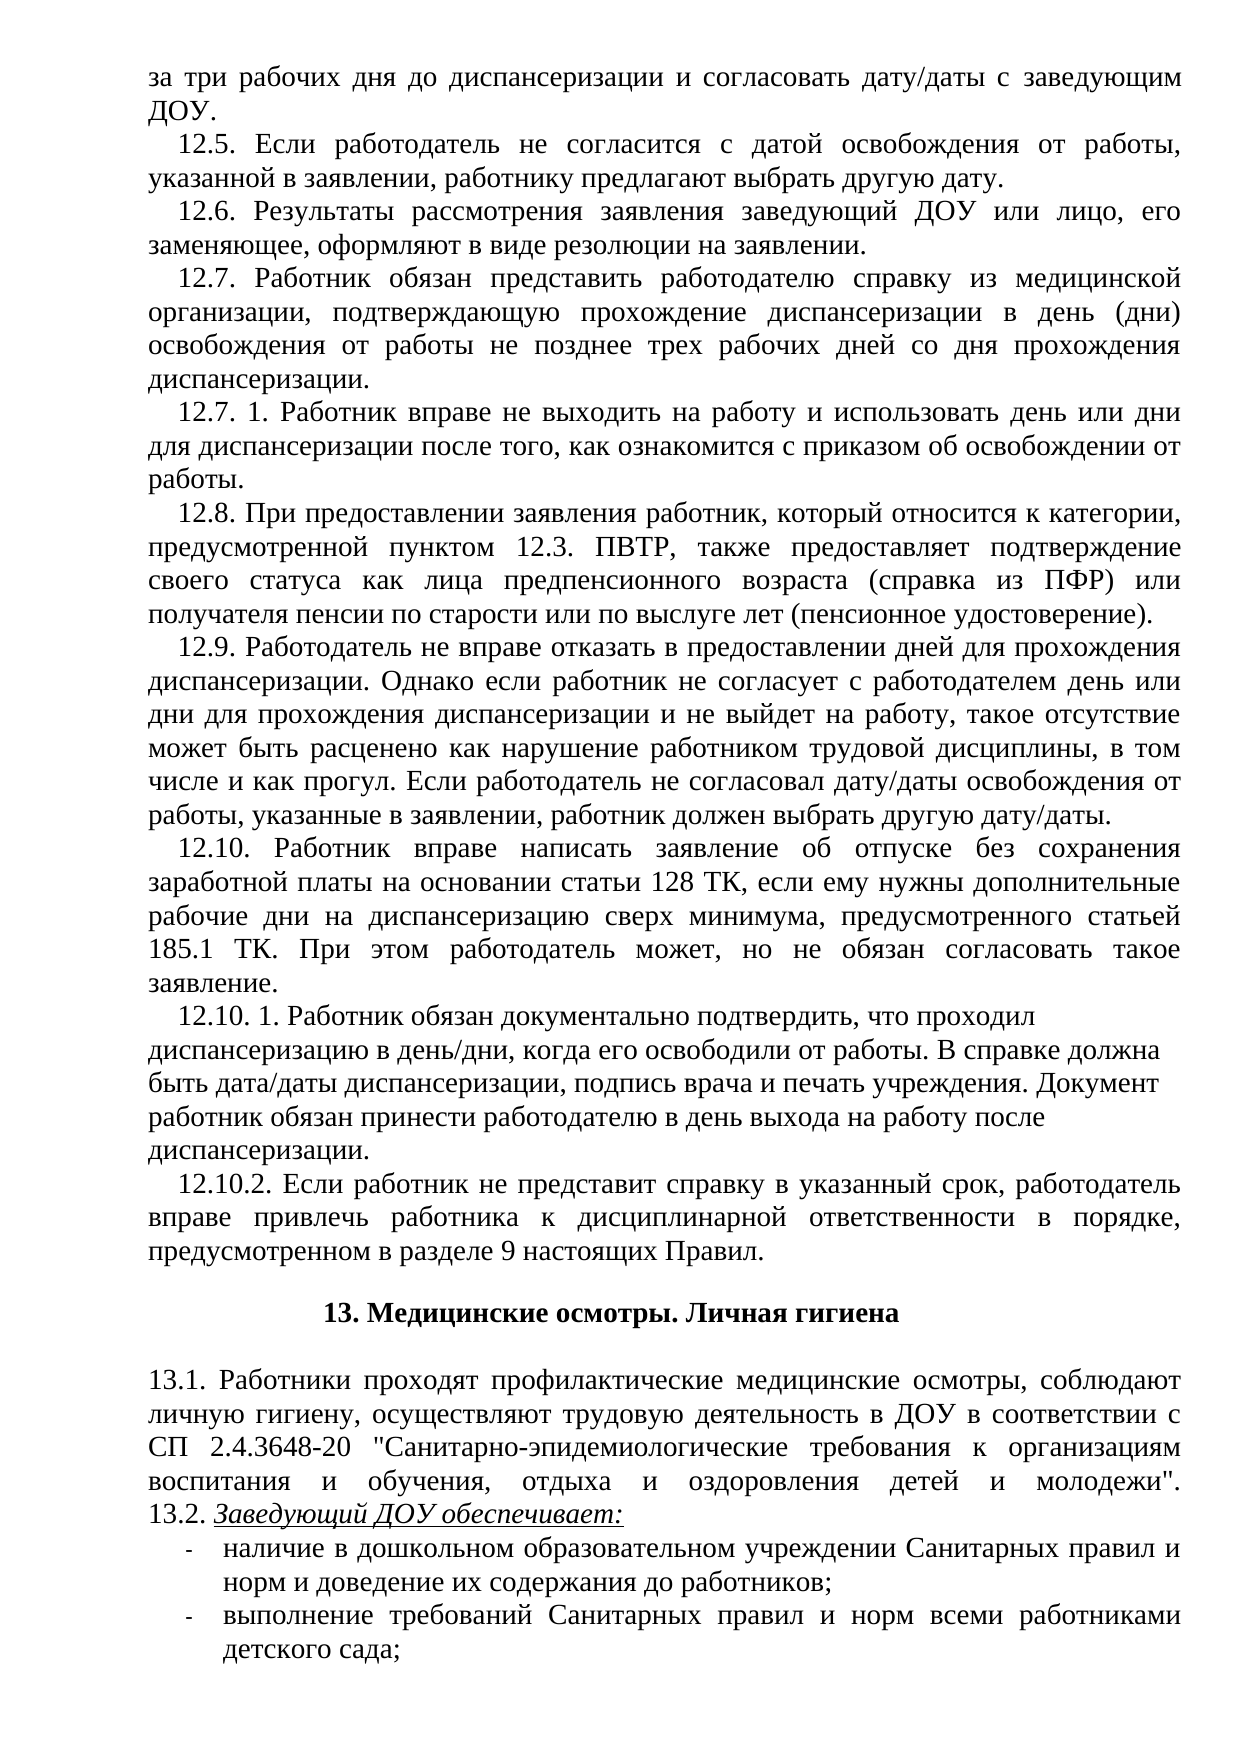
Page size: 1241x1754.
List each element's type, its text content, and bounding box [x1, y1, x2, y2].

text 12.6. Результаты рассмотрения заявления заведующий ДОУ или лицо, его заменяющее, оформляют в виде резолюции на заявлении. [148, 193, 1182, 260]
text 12.10. Работник вправе написать заявление об отпуске без сохранения заработной платы на основании статьи 128 ТК, если ему нужны дополнительные рабочие дни на диспансеризацию сверх минимума, предусмотренного статьей 185.1 ТК. При этом работодатель может, но не обязан согласовать такое заявление. [148, 831, 1182, 998]
list наличие в дошкольном образовательном учреждении Санитарных правил и норм и доведение их содержания до работников; [185, 1530, 1182, 1597]
text 13.1. Работники проходят профилактические медицинские осмотры, соблюдают личную гигиену, осуществляют трудовую деятельность в ДОУ в соответствии с СП 2.4.3648-20 "Санитарно-эпидемиологические требования к организациям воспитания и обучения, отдыха и оздоровления детей и молодежи". 13.2. Заведующий ДОУ обеспечивает: [148, 1362, 1182, 1530]
text 12.7. Работник обязан представить работодателю справку из медицинской организации, подтверждающую прохождение диспансеризации в день (дни) освобождения от работы не позднее трех рабочих дней со дня прохождения диспансеризации. [148, 260, 1182, 394]
text 13. Медицинские осмотры. Личная гигиена [148, 1295, 1182, 1329]
list выполнение требований Санитарных правил и норм всеми работниками детского сада; [185, 1597, 1182, 1664]
text 12.8. При предоставлении заявления работник, который относится к категории, предусмотренной пунктом 12.3. ПВТР, также предоставляет подтверждение своего статуса как лица предпенсионного возраста (справка из ПФР) или получателя пенсии по старости или по выслуге лет (пенсионное удостоверение). [148, 495, 1182, 629]
text 12.9. Работодатель не вправе отказать в предоставлении дней для прохождения диспансеризации. Однако если работник не согласует с работодателем день или дни для прохождения диспансеризации и не выйдет на работу, такое отсутствие может быть расценено как нарушение работником трудовой дисциплины, в том числе и как прогул. Если работодатель не согласовал дату/даты освобождения от работы, указанные в заявлении, работник должен выбрать другую дату/даты. [148, 629, 1182, 831]
text 12.5. Если работодатель не согласится с датой освобождения от работы, указанной в заявлении, работнику предлагают выбрать другую дату. [148, 126, 1182, 193]
text 12.10.2. Если работник не представит справку в указанный срок, работодатель вправе привлечь работника к дисциплинарной ответственности в порядке, предусмотренном в разделе 9 настоящих Правил. [148, 1166, 1182, 1267]
text 12.7. 1. Работник вправе не выходить на работу и использовать день или дни для диспансеризации после того, как ознакомится с приказом об освобождении от работы. [148, 394, 1182, 495]
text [148, 59, 1182, 126]
text 12.10. 1. Работник обязан документально подтвердить, что проходил диспансеризацию в день/дни, когда его освободили от работы. В справке должна быть дата/даты диспансеризации, подпись врача и печать учреждения. Документ работник обязан принести работодателю в день выхода на работу после диспансеризации. [148, 998, 1182, 1166]
